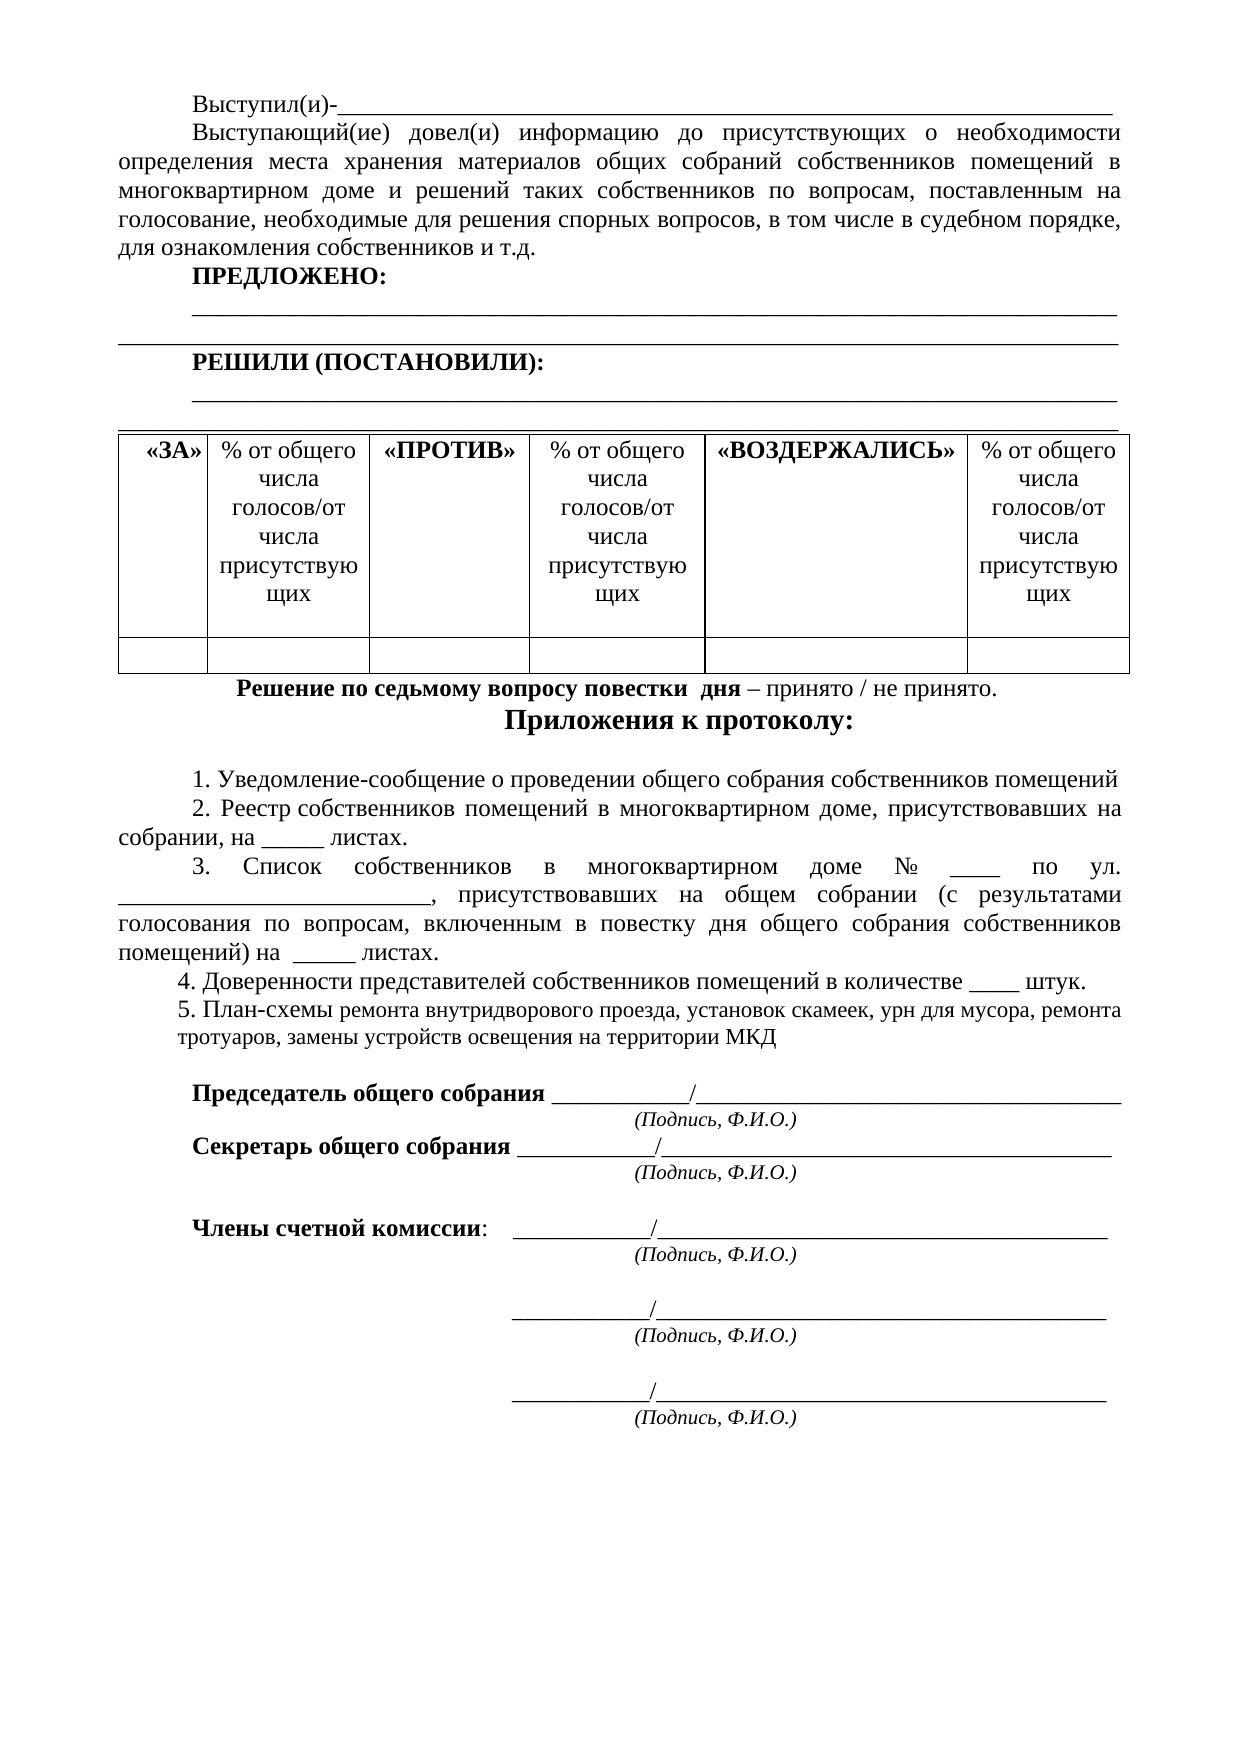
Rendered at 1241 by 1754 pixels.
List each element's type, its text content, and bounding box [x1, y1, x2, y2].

table_cell [119, 638, 207, 672]
table_header «ВОЗДЕРЖАЛИСЬ» [706, 435, 967, 637]
table_cell [370, 638, 529, 672]
text (Подпись, Ф.И.О.) [561, 1242, 1078, 1266]
text (Подпись, Ф.И.О.) [561, 1323, 1078, 1347]
text Члены счетной комиссии: ___________/____________________________________ [118, 1213, 1122, 1242]
text Председатель общего собрания ___________/__________________________________ [118, 1078, 1122, 1107]
text 4. Доверенности представителей собственников помещений в количестве ____ штук. [177, 966, 1122, 994]
text __________________________________________________________________________ [118, 290, 1122, 319]
text 1. Уведомление-сообщение о проведении общего собрания собственников помещений [118, 764, 1122, 793]
table_header % от общего числа голосов/от числа присутствующих [968, 435, 1129, 637]
text __________________________________________________________________________________________________________________________________________________________ [118, 376, 1122, 434]
text ___________/____________________________________ [413, 1376, 1122, 1405]
text (Подпись, Ф.И.О.) [561, 1107, 1078, 1131]
table_header % от общего числа голосов/от числа присутствующих [208, 435, 369, 637]
table_cell [530, 638, 704, 672]
text Секретарь общего собрания ___________/____________________________________ [118, 1131, 1122, 1160]
table_cell [208, 638, 369, 672]
text Приложения к протоколу: [236, 702, 1122, 736]
text 2. Реестр собственников помещений в многоквартирном доме, присутствовавших на собрании, на _____ листах. [118, 793, 1122, 851]
text Выступил(и)-______________________________________________________________ [118, 89, 1122, 117]
text ПРЕДЛОЖЕНО: [118, 261, 1122, 290]
text ________________________________________________________________________________ [118, 319, 1122, 347]
table_header «ПРОТИВ» [370, 435, 529, 637]
table_cell [706, 638, 967, 672]
text ___________/____________________________________ [487, 1294, 1122, 1323]
text (Подпись, Ф.И.О.) [561, 1405, 1078, 1429]
table_cell [968, 638, 1129, 672]
table_header «ЗА» [119, 435, 207, 637]
text Выступающий(ие) довел(и) информацию до присутствующих о необходимости определения места хранения материалов общих собраний собственников помещений в многоквартирном доме и решений таких собственников по вопросам, поставленным на голосование, необходимые для решения спорных вопросов, в том числе в судебном порядке, для ознакомления собственников и т.д. [118, 117, 1122, 261]
table_header % от общего числа голосов/от числа присутствующих [530, 435, 704, 637]
text (Подпись, Ф.И.О.) [561, 1160, 1078, 1184]
text 3. Список собственников в многоквартирном доме № ____ по ул. _________________________, присутствовавших на общем собрании (с результатами голосования по вопросам, включенным в повестку дня общего собрания собственников помещений) на _____ листах. [118, 851, 1122, 966]
text Решение по седьмому вопросу повестки дня – принято / не принято. [236, 674, 1122, 702]
text 5. План-схемы ремонта внутридворового проезда, установок скамеек, урн для мусора, ремонта тротуаров, замены устройств освещения на территории МКД [177, 994, 1122, 1050]
text РЕШИЛИ (ПОСТАНОВИЛИ): [118, 347, 1122, 376]
